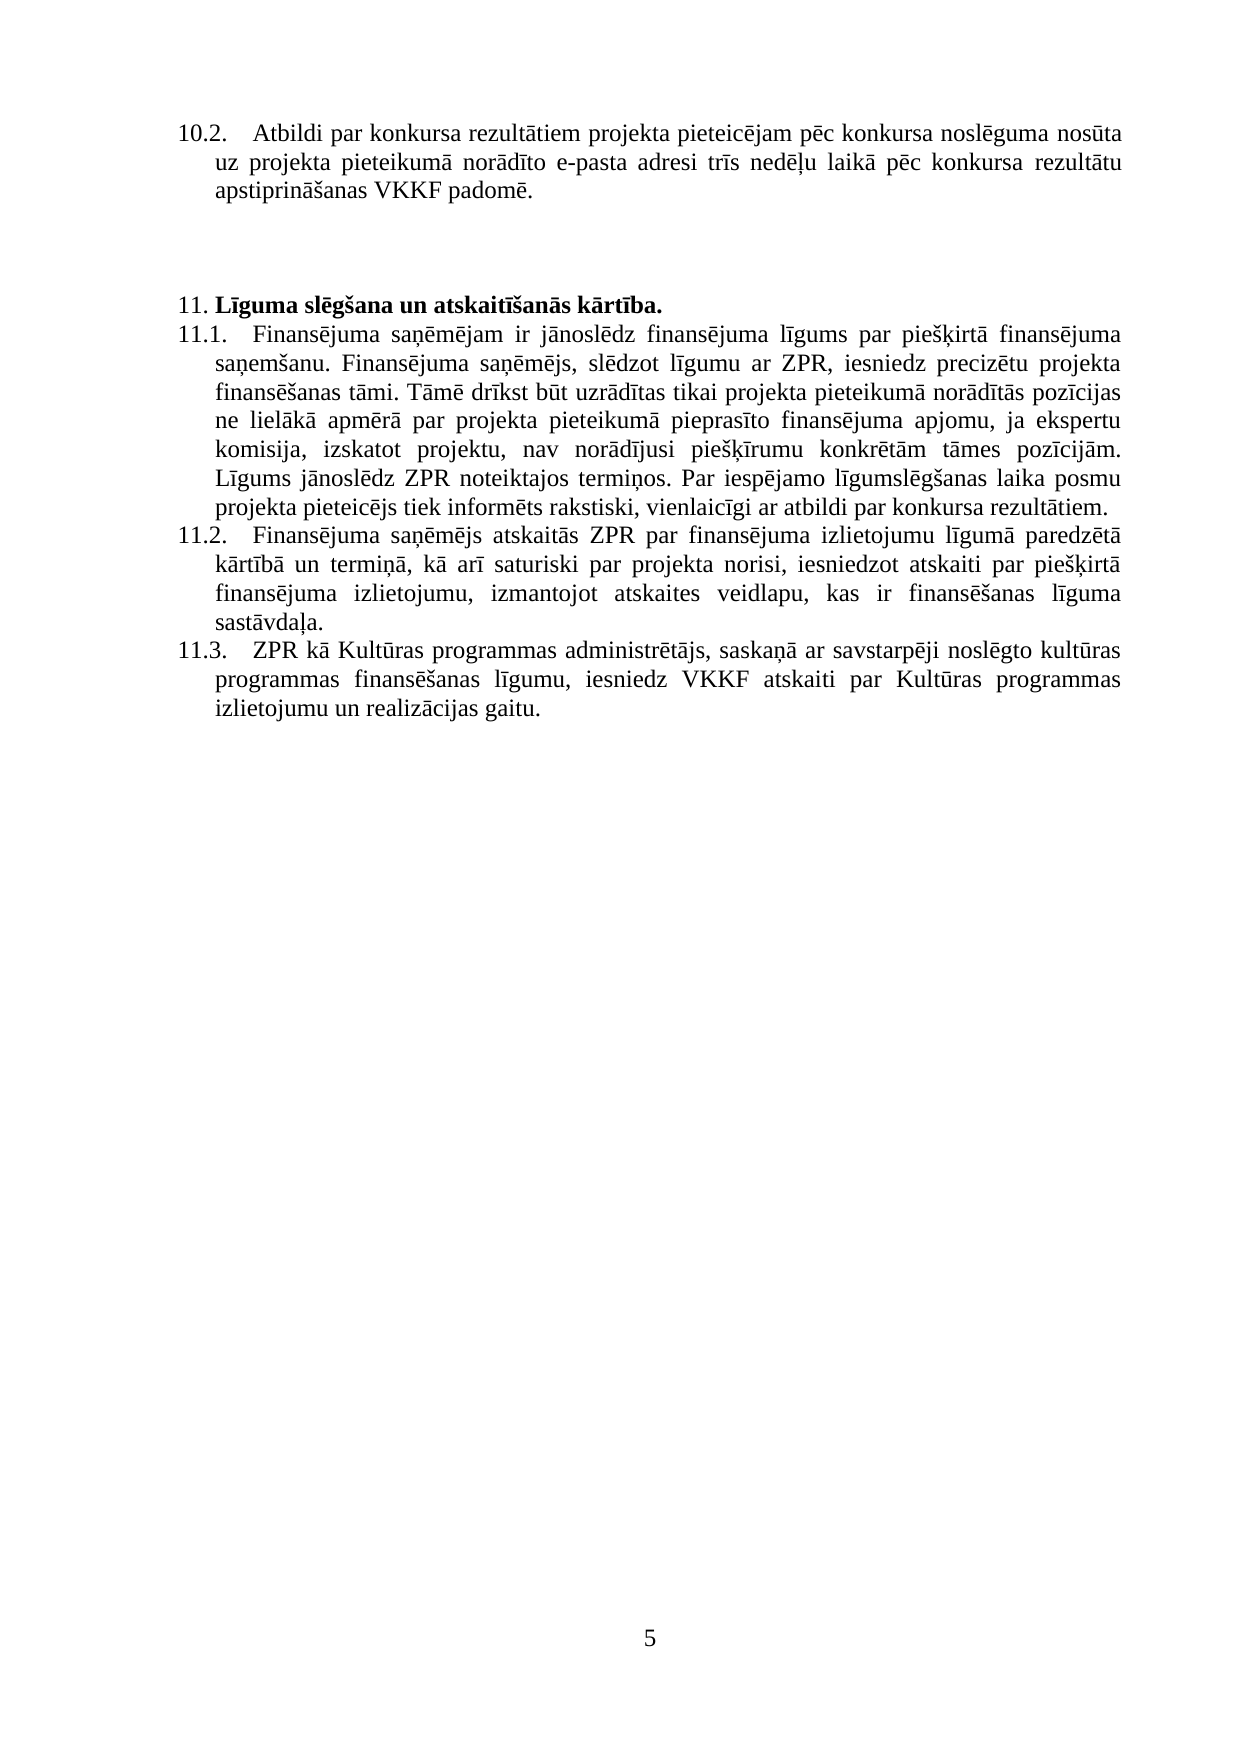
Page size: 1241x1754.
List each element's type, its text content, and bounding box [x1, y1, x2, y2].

list Finansējuma saņēmējs atskaitās ZPR par finansējuma izlietojumu līgumā paredzētā kārtībā un termiņā, kā arī saturiski par projekta norisi, iesniedzot atskaiti par piešķirtā finansējuma izlietojumu, izmantojot atskaites veidlapu, kas ir finansēšanas līguma sastāvdaļa. [177, 521, 1122, 636]
list ZPR kā Kultūras programmas administrētājs, saskaņā ar savstarpēji noslēgto kultūras programmas finansēšanas līgumu, iesniedz VKKF atskaiti par Kultūras programmas izlietojumu un realizācijas gaitu. [177, 636, 1122, 722]
list Līguma slēgšana un atskaitīšanās kārtība. [177, 291, 1122, 319]
list Atbildi par konkursa rezultātiem projekta pieteicējam pēc konkursa noslēguma nosūta uz projekta pieteikumā norādīto e-pasta adresi trīs nedēļu laikā pēc konkursa rezultātu apstiprināšanas VKKF padomē. [177, 118, 1122, 204]
list Finansējuma saņēmējam ir jānoslēdz finansējuma par piešķirtā finansējuma saņemšanu. Finansējuma saņēmējs, slēdzot līgumu ar ZPR, iesniedz precizētu projekta finansēšanas tāmi. Tāmē drīkst būt uzrādītas tikai projekta pieteikumā norādītās pozīcijas ne lielākā apmērā par projekta pieteikumā pieprasīto finansējuma apjomu, ja ekspertu komisija, izskatot projektu, nav norādījusi piešķīrumu konkrētām tāmes pozīcijām. Līgums jānoslēdz ZPR noteiktajos termiņos. Par iespējamo līgumslēgšanas laika posmu projekta pieteicējs tiek informēts rakstiski, vienlaicīgi ar atbildi par konkursa rezultātiem. [177, 319, 1122, 521]
